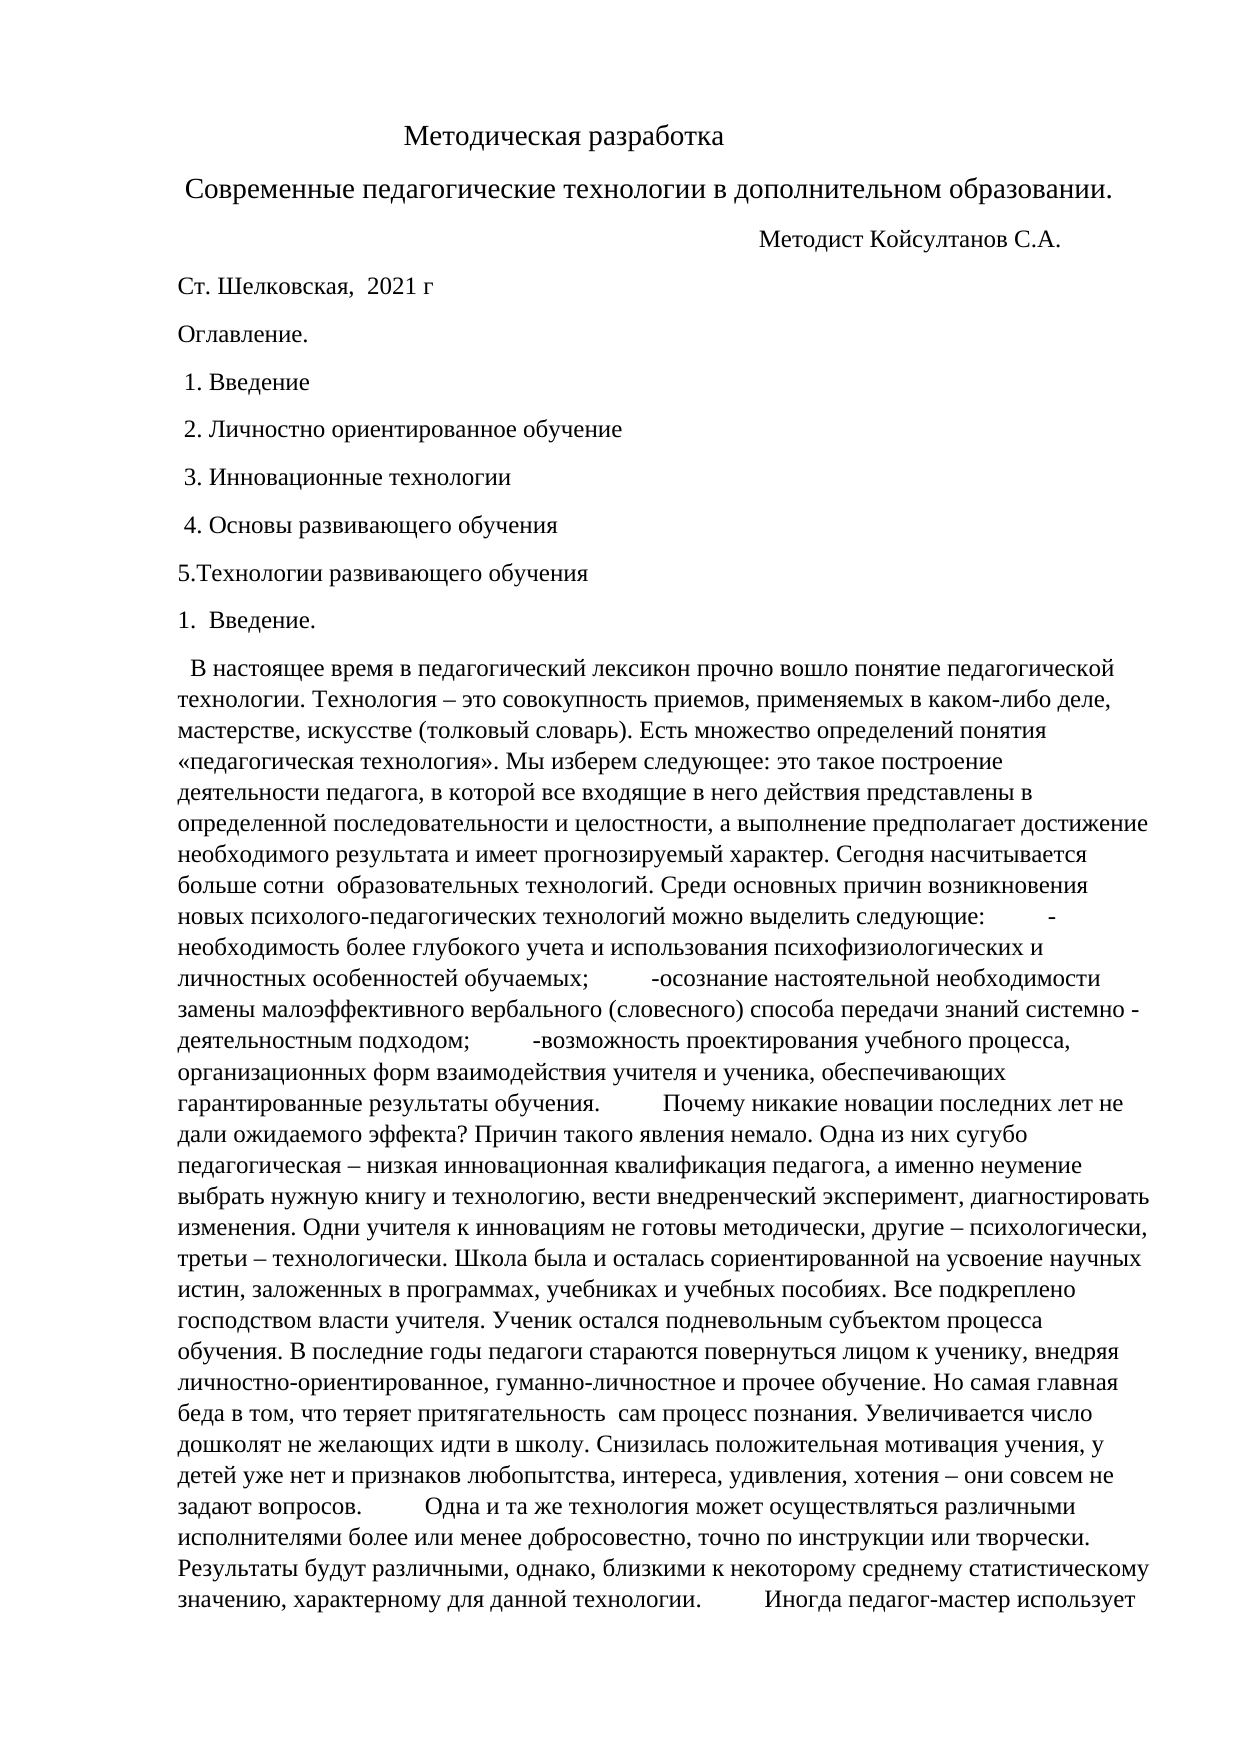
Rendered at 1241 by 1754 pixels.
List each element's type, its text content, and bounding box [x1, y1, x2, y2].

text Методист Койсултанов С.А. [177, 224, 1152, 252]
text 4. Основы развивающего обучения [177, 510, 1152, 539]
text Ст. Шелковская, 2021 г [177, 271, 1152, 300]
text 2. Личностно ориентированное обучение [177, 414, 1152, 443]
text Оглавление. [177, 319, 1152, 348]
text 5.Технологии развивающего обучения [177, 558, 1152, 586]
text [177, 653, 1152, 1613]
text 1. Введение [177, 367, 1152, 396]
text 1. Введение. [177, 605, 1152, 634]
text Методическая разработка [177, 118, 1152, 152]
text Современные педагогические технологии в дополнительном образовании. [177, 171, 1152, 204]
text 3. Инновационные технологии [177, 462, 1152, 491]
